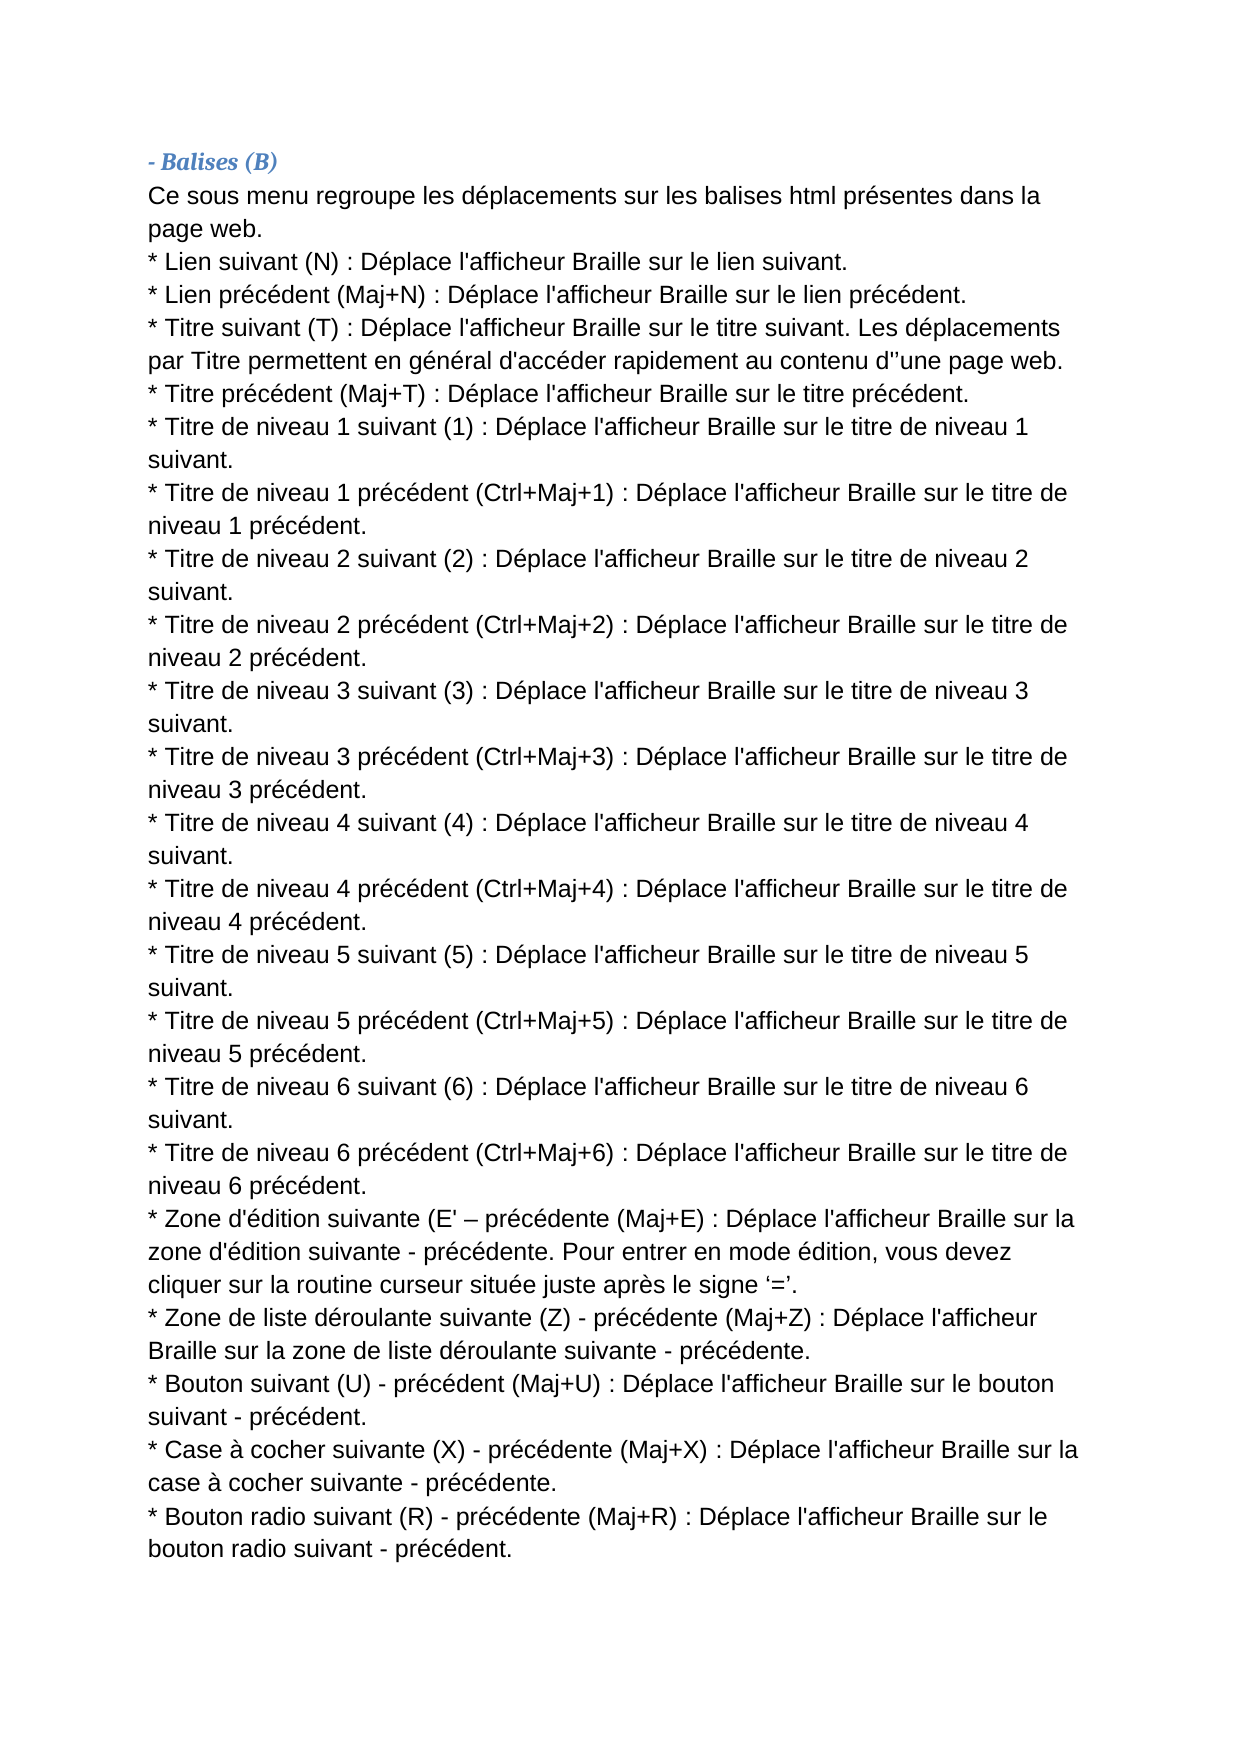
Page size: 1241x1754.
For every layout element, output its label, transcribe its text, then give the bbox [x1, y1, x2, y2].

text * Lien précédent (Maj+N) : Déplace l'afficheur Braille sur le lien précédent. [148, 280, 1093, 308]
text * Titre de niveau 5 suivant (5) : Déplace l'afficheur Braille sur le titre de niveau 5 suivant. [148, 940, 1093, 1002]
text * Case à cocher suivante (X) - précédente (Maj+X) : Déplace l'afficheur Braille sur la case à cocher suivante - précédente. [148, 1435, 1093, 1497]
text * Titre de niveau 4 suivant (4) : Déplace l'afficheur Braille sur le titre de niveau 4 suivant. [148, 808, 1093, 870]
text * Titre précédent (Maj+T) : Déplace l'afficheur Braille sur le titre précédent. [148, 379, 1093, 407]
text * Titre de niveau 3 précédent (Ctrl+Maj+3) : Déplace l'afficheur Braille sur le titre de niveau 3 précédent. [148, 742, 1093, 804]
subtitle - Balises (B) [148, 148, 1093, 176]
text * Titre de niveau 1 précédent (Ctrl+Maj+1) : Déplace l'afficheur Braille sur le titre de niveau 1 précédent. [148, 478, 1093, 539]
text * Titre de niveau 6 suivant (6) : Déplace l'afficheur Braille sur le titre de niveau 6 suivant. [148, 1072, 1093, 1134]
text * Titre de niveau 2 précédent (Ctrl+Maj+2) : Déplace l'afficheur Braille sur le titre de niveau 2 précédent. [148, 610, 1093, 672]
text * Titre de niveau 4 précédent (Ctrl+Maj+4) : Déplace l'afficheur Braille sur le titre de niveau 4 précédent. [148, 874, 1093, 936]
text * Bouton radio suivant (R) - précédente (Maj+R) : Déplace l'afficheur Braille sur le bouton radio suivant - précédent. [148, 1501, 1093, 1563]
text * Titre de niveau 1 suivant (1) : Déplace l'afficheur Braille sur le titre de niveau 1 suivant. [148, 412, 1093, 473]
text * Titre de niveau 6 précédent (Ctrl+Maj+6) : Déplace l'afficheur Braille sur le titre de niveau 6 précédent. [148, 1138, 1093, 1200]
text * Titre suivant (T) : Déplace l'afficheur Braille sur le titre suivant. Les déplacements par Titre permettent en général d'accéder rapidement au contenu d'’une page web. [148, 313, 1093, 374]
text * Titre de niveau 3 suivant (3) : Déplace l'afficheur Braille sur le titre de niveau 3 suivant. [148, 676, 1093, 738]
text Ce sous menu regroupe les déplacements sur les balises html présentes dans la page web. [148, 181, 1093, 242]
text * Zone d'édition suivante (E' – précédente (Maj+E) : Déplace l'afficheur Braille sur la zone d'édition suivante - précédente. Pour entrer en mode édition, vous devez cliquer sur la routine curseur située juste après le signe ‘=’. [148, 1204, 1093, 1299]
text * Zone de liste déroulante suivante (Z) - précédente (Maj+Z) : Déplace l'afficheur Braille sur la zone de liste déroulante suivante - précédente. [148, 1303, 1093, 1365]
text * Titre de niveau 2 suivant (2) : Déplace l'afficheur Braille sur le titre de niveau 2 suivant. [148, 544, 1093, 606]
text * Titre de niveau 5 précédent (Ctrl+Maj+5) : Déplace l'afficheur Braille sur le titre de niveau 5 précédent. [148, 1006, 1093, 1068]
text * Lien suivant (N) : Déplace l'afficheur Braille sur le lien suivant. [148, 247, 1093, 275]
text * Bouton suivant (U) - précédent (Maj+U) : Déplace l'afficheur Braille sur le bouton suivant - précédent. [148, 1369, 1093, 1431]
